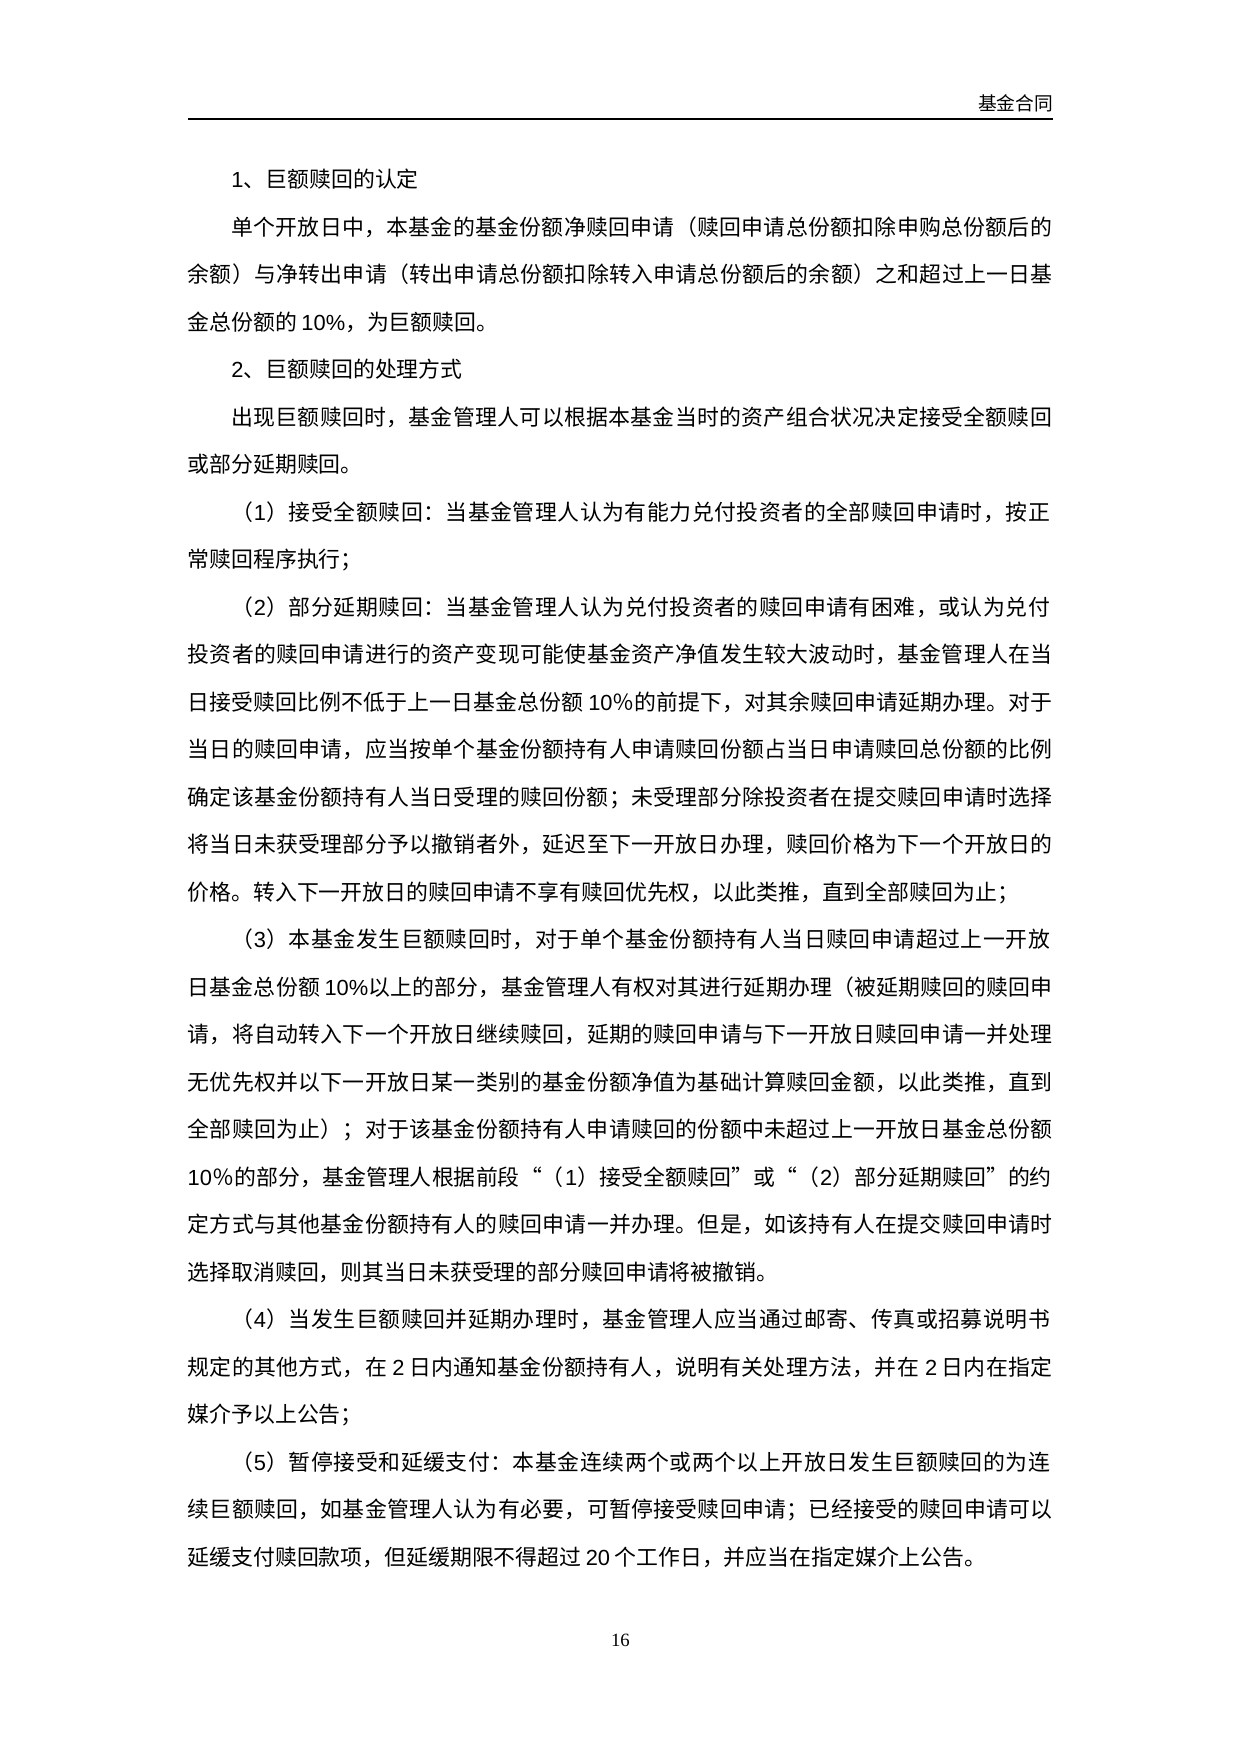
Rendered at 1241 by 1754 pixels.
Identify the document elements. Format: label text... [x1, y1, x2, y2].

text （3）本基金发生巨额赎回时，对于单个基金份额持有人当日赎回申请超过上一开放日基金总份额10%以上的部分，基金管理人有权对其进行延期办理（被延期赎回的赎回申请，将自动转入下一个开放日继续赎回，延期的赎回申请与下一开放日赎回申请一并处理，无优先权并以下一开放日某一类别的基金份额净值为基础计算赎回金额，以此类推，直到全部赎回为止）；对于该基金份额持有人申请赎回的份额中未超过上一开放日基金总份额10％的部分，基金管理人根据前段“（1）接受全额赎回”或“（2）部分延期赎回”的约定方式与其他基金份额持有人的赎回申请一并办理。但是，如该持有人在提交赎回申请时选择取消赎回，则其当日未获受理的部分赎回申请将被撤销。 [187, 922, 1053, 1286]
text 2、巨额赎回的处理方式 [187, 352, 1053, 384]
text （2）部分延期赎回：当基金管理人认为兑付投资者的赎回申请有困难，或认为兑付投资者的赎回申请进行的资产变现可能使基金资产净值发生较大波动时，基金管理人在当日接受赎回比例不低于上一日基金总份额10％的前提下，对其余赎回申请延期办理。对于当日的赎回申请，应当按单个基金份额持有人申请赎回份额占当日申请赎回总份额的比例，确定该基金份额持有人当日受理的赎回份额；未受理部分除投资者在提交赎回申请时选择将当日未获受理部分予以撤销者外，延迟至下一开放日办理，赎回价格为下一个开放日的价格。转入下一开放日的赎回申请不享有赎回优先权，以此类推，直到全部赎回为止； [187, 589, 1053, 906]
text （1）接受全额赎回：当基金管理人认为有能力兑付投资者的全部赎回申请时，按正常赎回程序执行； [187, 494, 1053, 574]
text （4）当发生巨额赎回并延期办理时，基金管理人应当通过邮寄、传真或招募说明书规定的其他方式，在2日内通知基金份额持有人，说明有关处理方法，并在2日内在指定媒介予以上公告； [187, 1302, 1053, 1429]
text （5）暂停接受和延缓支付：本基金连续两个或两个以上开放日发生巨额赎回的为连续巨额赎回，如基金管理人认为有必要，可暂停接受赎回申请；已经接受的赎回申请可以延缓支付赎回款项，但延缓期限不得超过20个工作日，并应当在指定媒介上公告。 [187, 1444, 1053, 1571]
text 1、巨额赎回的认定 [187, 162, 1053, 194]
text 单个开放日中，本基金的基金份额净赎回申请（赎回申请总份额扣除申购总份额后的余额）与净转出申请（转出申请总份额扣除转入申请总份额后的余额）之和超过上一日基金总份额的10%，为巨额赎回。 [187, 209, 1053, 336]
text 出现巨额赎回时，基金管理人可以根据本基金当时的资产组合状况决定接受全额赎回或部分延期赎回。 [187, 399, 1053, 479]
